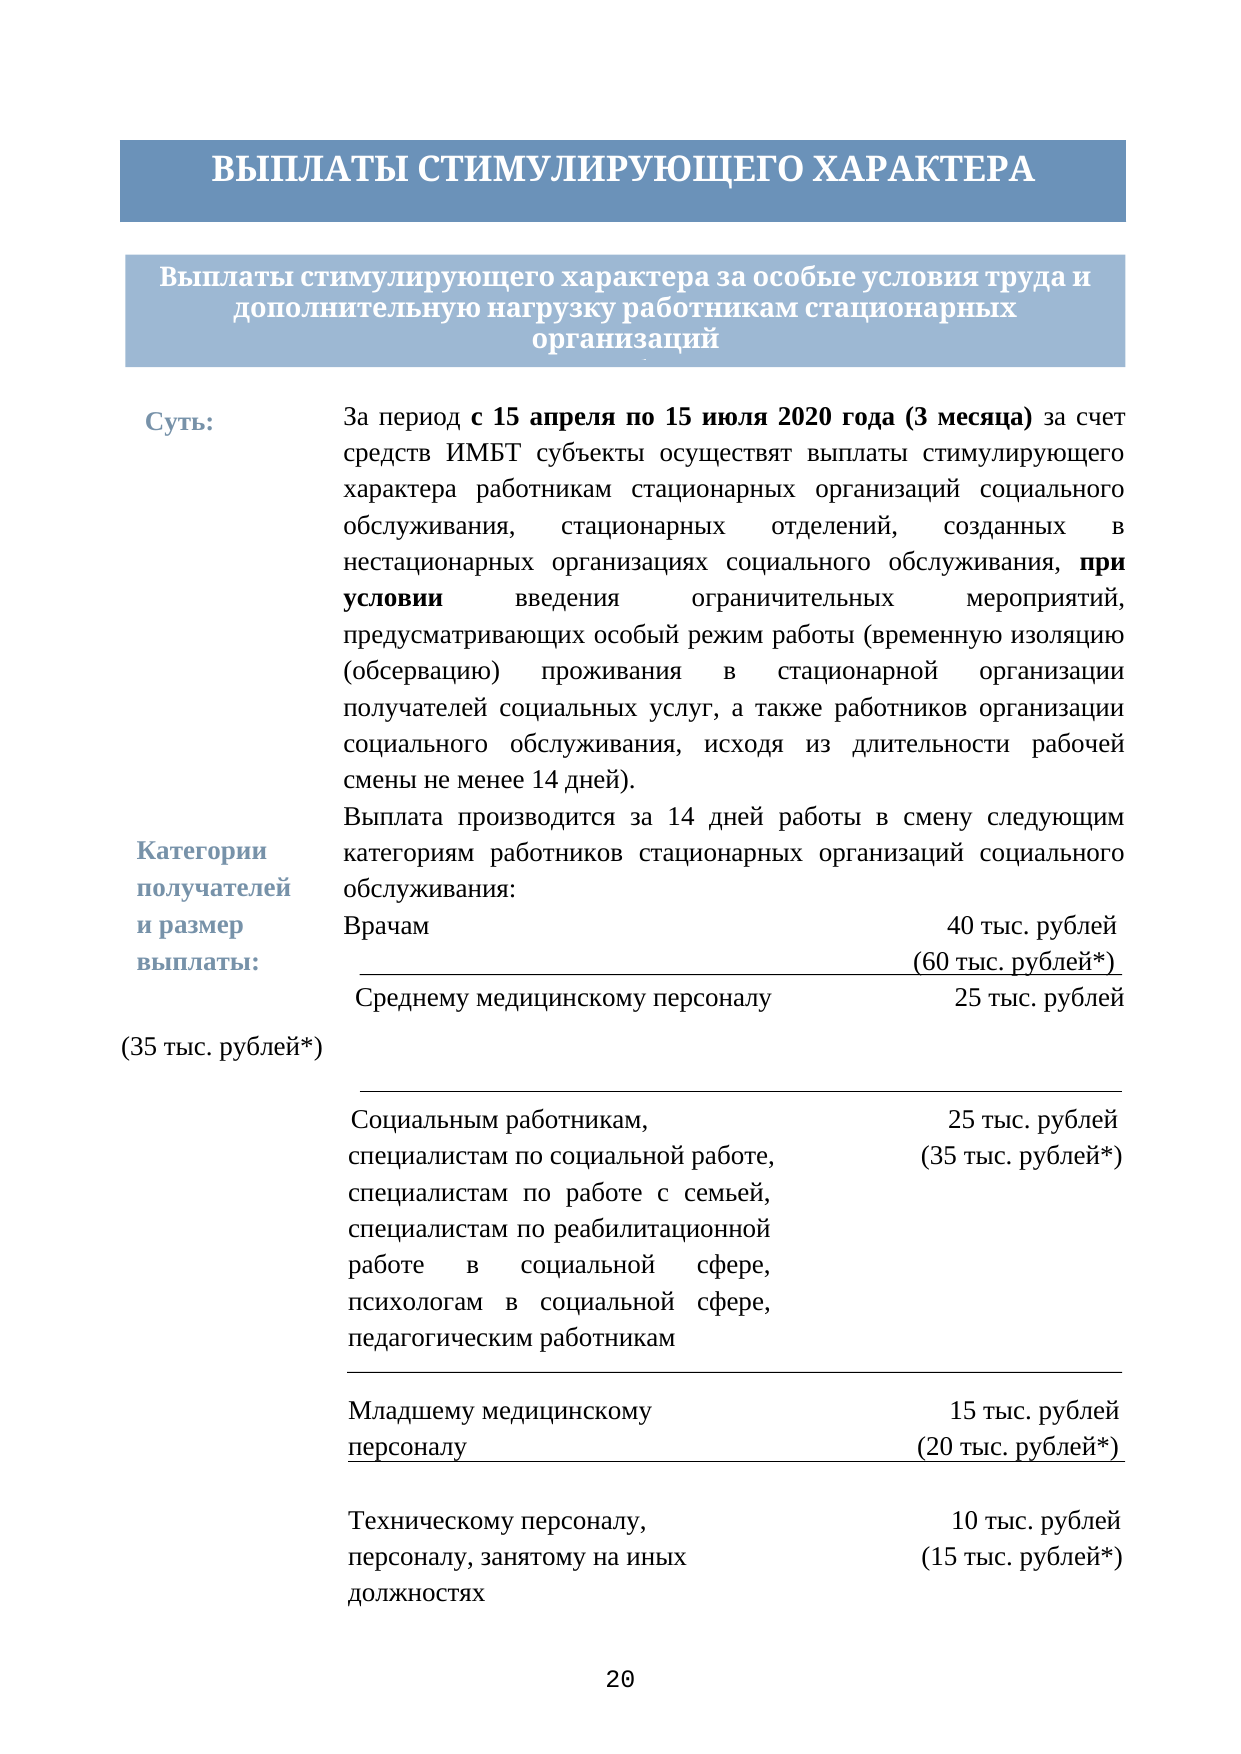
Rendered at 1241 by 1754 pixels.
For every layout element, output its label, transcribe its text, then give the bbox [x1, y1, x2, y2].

text персоналу (20 тыс. рублей*) [348, 1430, 1125, 1461]
text Среднему медицинскому персоналу 25 тыс. рублей [121, 981, 1125, 1013]
text специалистам по работе с семьей, специалистам по реабилитационной работе в социальной сфере, психологам в социальной сфере, педагогическим работникам [348, 1176, 771, 1352]
text Техническому персоналу, 10 тыс. рублей [348, 1504, 1125, 1535]
text За период с 15 апреля по 15 июля 2020 года (3 месяца) за счет средств ИМБТ субъекты осуществят выплаты стимулирующего характера работникам стационарных организаций социального обслуживания, стационарных отделений, созданных в нестационарных организациях социального обслуживания, при условии введения ограничительных мероприятий, предусматривающих особый режим работы (временную изоляцию (обсервацию) проживания в стационарной организации получателей социальных услуг, а также работников организации социального обслуживания, исходя из длительности рабочей смены не менее 14 дней). [121, 400, 1125, 794]
text Выплата производится за 14 дней работы в смену следующим категориям работников стационарных организаций социального обслуживания: [121, 800, 1125, 903]
text персоналу, занятому на иных (15 тыс. рублей*) [348, 1540, 1140, 1571]
text Социальным работникам, 25 тыс. рублей [121, 1103, 1125, 1134]
text ВЫПЛАТЫ СТИМУЛИРУЮЩЕГО ХАРАКТЕРА [121, 141, 1125, 221]
text (60 тыс. рублей*) [348, 945, 1125, 976]
text Врачам 40 тыс. рублей [121, 909, 1125, 940]
text должностях [348, 1577, 1125, 1608]
text специалистам по социальной работе, (35 тыс. рублей*) [348, 1139, 1125, 1170]
text Младшему медицинскому 15 тыс. рублей [348, 1394, 1125, 1425]
text (35 тыс. рублей*) [121, 1018, 1125, 1061]
